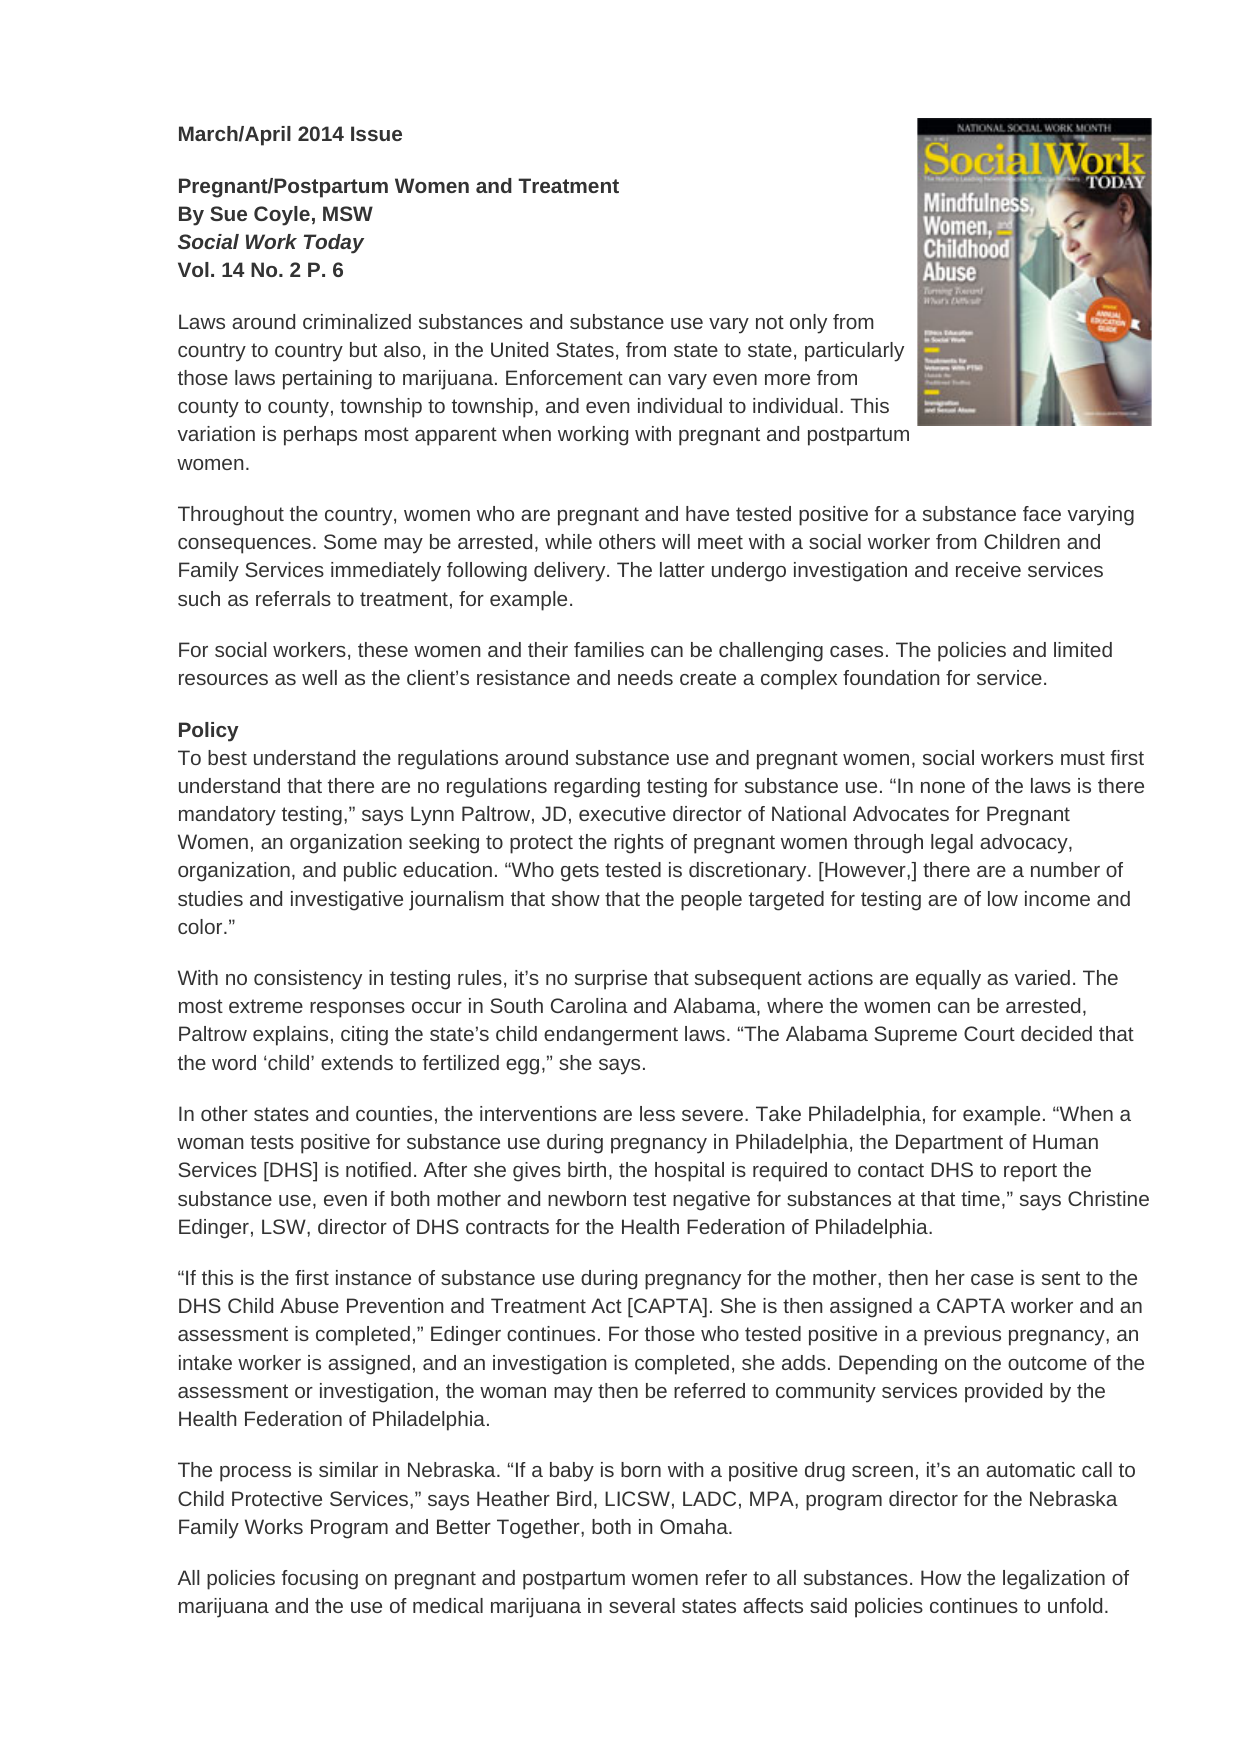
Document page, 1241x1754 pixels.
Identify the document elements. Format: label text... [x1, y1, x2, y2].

text Throughout the country, women who are pregnant and have tested positive for a substance face varying consequences. Some may be arrested, while others will meet with a social worker from Children and Family Services immediately following delivery. The latter undergo investigation and receive services such as referrals to treatment, for example. [177, 498, 1152, 610]
text Laws around criminalized substances and substance use vary not only from country to country but also, in the United States, from state to state, particularly those laws pertaining to marijuana. Enforcement can vary even more from county to county, township to township, and even individual to individual. This variation is perhaps most apparent when working with pregnant and postpartum women. [177, 306, 1152, 474]
picture [917, 118, 1152, 426]
text With no consistency in testing rules, it’s no surprise that subsequent actions are equally as varied. The most extreme responses occur in South Carolina and Alabama, where the women can be arrested, Paltrow explains, citing the state’s child endangerment laws. “The Alabama Supreme Court decided that the word ‘child’ extends to fertilized egg,” she says. [177, 962, 1152, 1074]
text Pregnant/Postpartum Women and Treatment By Sue Coyle, MSW Social Work Today Vol. 14 No. 2 P. 6 [177, 170, 917, 282]
text Policy To best understand the regulations around substance use and pregnant women, social workers must first understand that there are no regulations regarding testing for substance use. “In none of the laws is there mandatory testing,” says Lynn Paltrow, JD, executive director of National Advocates for Pregnant Women, an organization seeking to protect the rights of pregnant women through legal advocacy, organization, and public education. “Who gets tested is discretionary. [However,] there are a number of studies and investigative journalism that show that the people targeted for testing are of low income and color.” [177, 713, 1152, 938]
text March/April 2014 Issue [177, 118, 917, 146]
text “If this is the first instance of substance use during pregnancy for the mother, then her case is sent to the DHS Child Abuse Prevention and Treatment Act [CAPTA]. She is then assigned a CAPTA worker and an assessment is completed,” Edinger continues. For those who tested positive in a previous pregnancy, an intake worker is assigned, and an investigation is completed, she adds. Depending on the outcome of the assessment or investigation, the woman may then be referred to community services provided by the Health Federation of Philadelphia. [177, 1262, 1152, 1431]
text All policies focusing on pregnant and postpartum women refer to all substances. How the legalization of marijuana and the use of medical marijuana in several states affects said policies continues to unfold. [177, 1562, 1152, 1618]
text In other states and counties, the interventions are less severe. Take Philadelphia, for example. “When a woman tests positive for substance use during pregnancy in Philadelphia, the Department of Human Services [DHS] is notified. After she gives birth, the hospital is required to contact DHS to report the substance use, even if both mother and newborn test negative for substances at that time,” says Christine Edinger, LSW, director of DHS contracts for the Health Federation of Philadelphia. [177, 1098, 1152, 1238]
text For social workers, these women and their families can be challenging cases. The policies and limited resources as well as the client’s resistance and needs create a complex foundation for service. [177, 634, 1152, 690]
text The process is similar in Nebraska. “If a baby is born with a positive drug screen, it’s an automatic call to Child Protective Services,” says Heather Bird, LICSW, LADC, MPA, program director for the Nebraska Family Works Program and Better Together, both in Omaha. [177, 1454, 1152, 1538]
